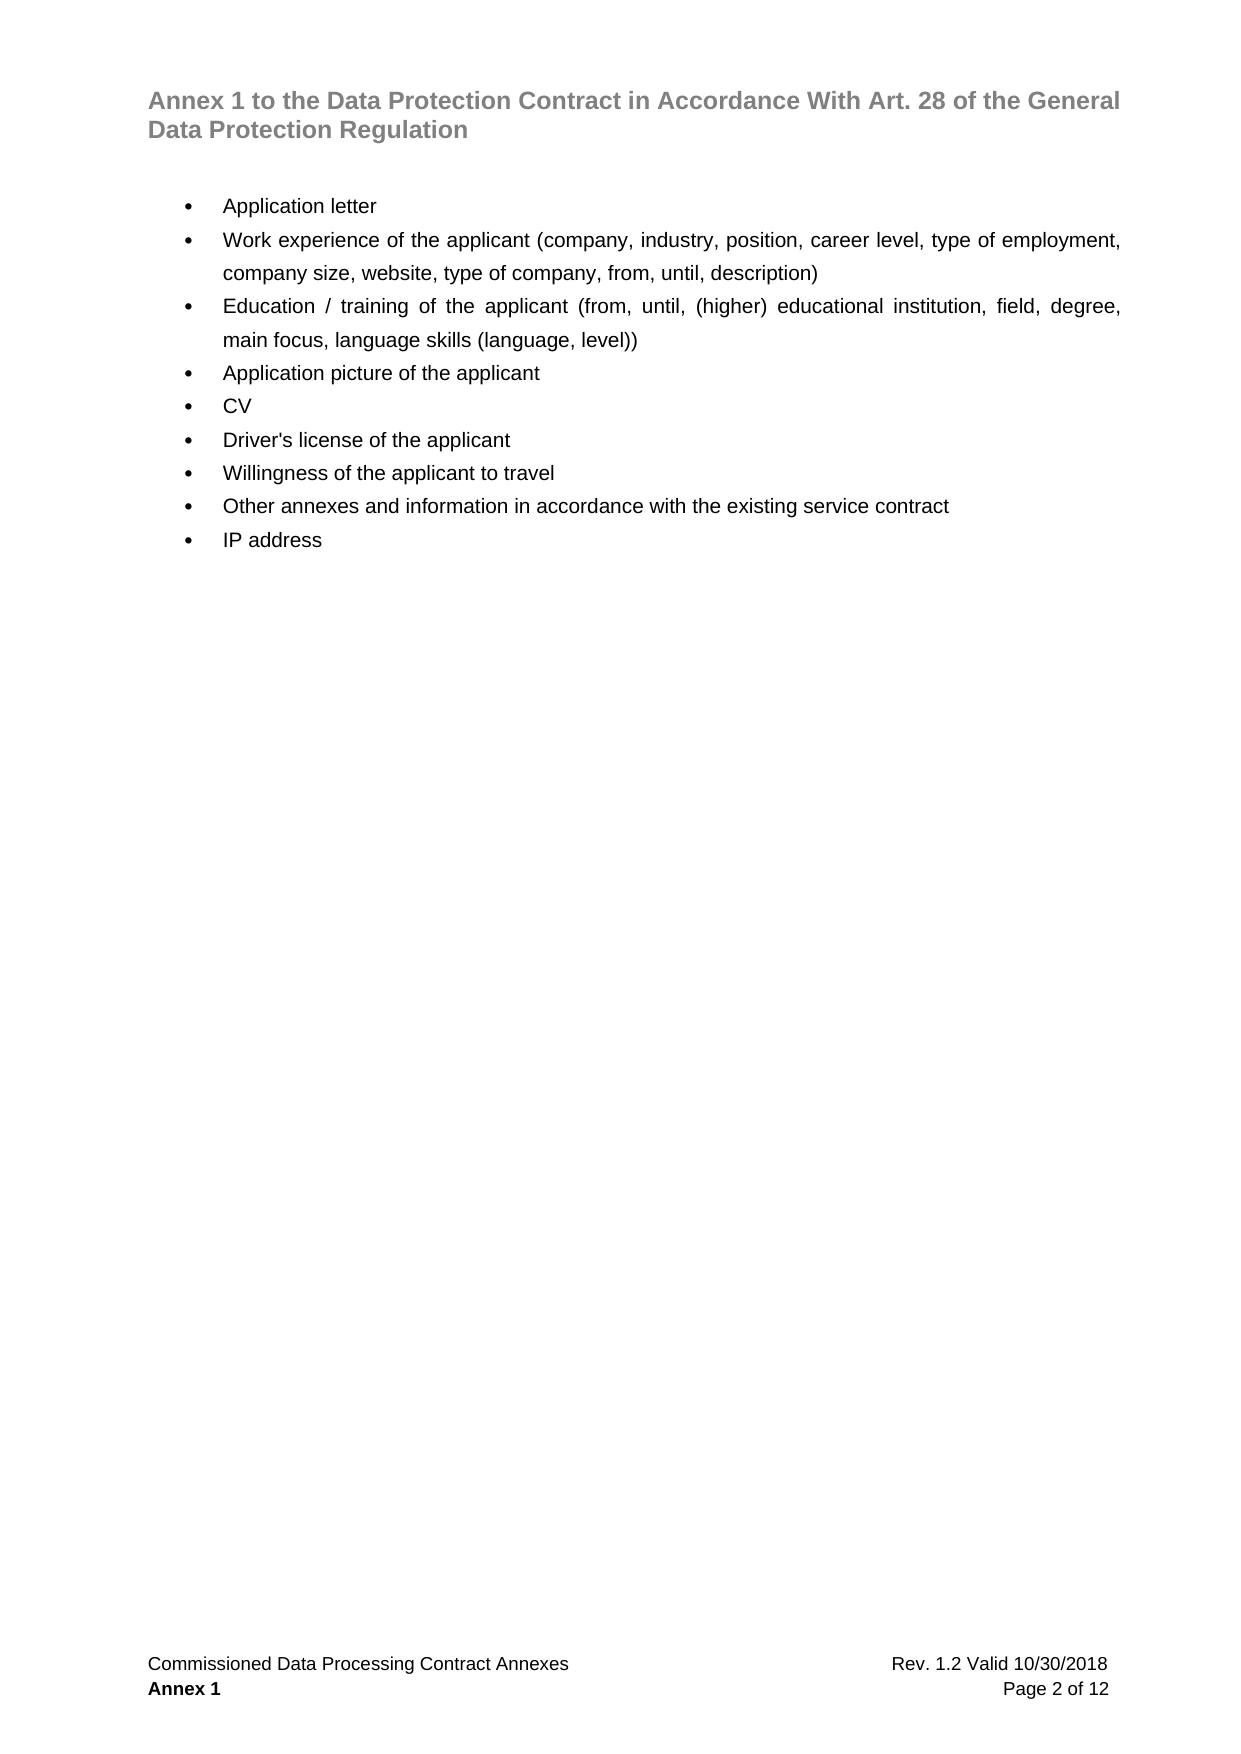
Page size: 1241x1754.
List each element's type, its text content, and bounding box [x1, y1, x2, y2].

list Willingness of the applicant to travel [185, 454, 1122, 487]
list Application picture of the applicant [185, 354, 1122, 387]
list Education / training of the applicant (from, until, (higher) educational institution, field, degree, main focus, language skills (language, level)) [185, 287, 1122, 354]
list IP address [185, 520, 1122, 554]
list Application letter [185, 187, 1122, 220]
list Other annexes and information in accordance with the existing service contract [185, 487, 1122, 520]
list Driver's license of the applicant [185, 420, 1122, 454]
list Work experience of the applicant (company, industry, position, career level, type of employment, company size, website, type of company, from, until, description) [185, 220, 1122, 287]
list CV [185, 387, 1122, 420]
